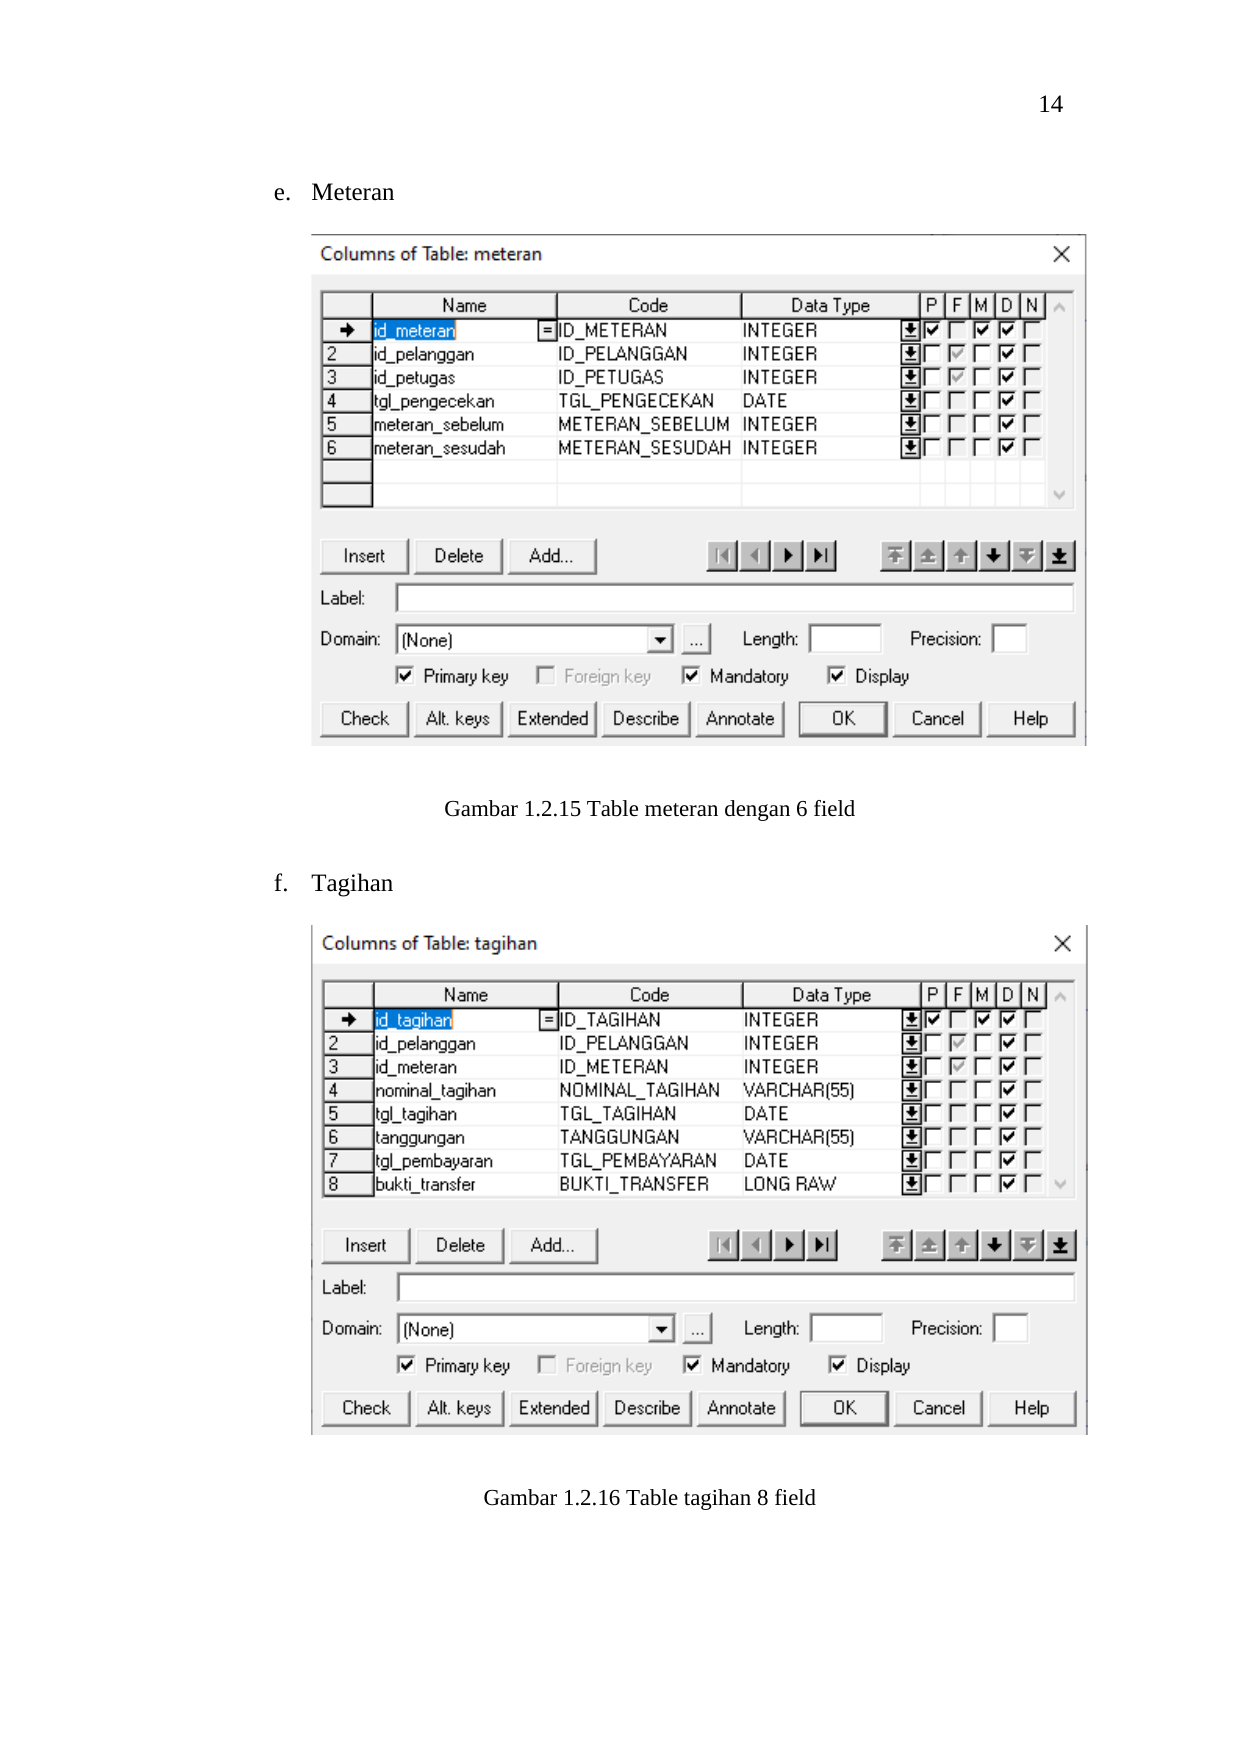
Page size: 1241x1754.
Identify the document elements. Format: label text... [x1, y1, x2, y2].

picture [311, 234, 1087, 746]
text Gambar 1.2.15 Table meteran dengan 6 field [236, 794, 1063, 821]
list Meteran [274, 177, 1063, 206]
picture [311, 925, 1088, 1435]
list Tagihan [274, 868, 1063, 897]
text Gambar 1.2.16 Table tagihan 8 field [236, 1484, 1063, 1510]
